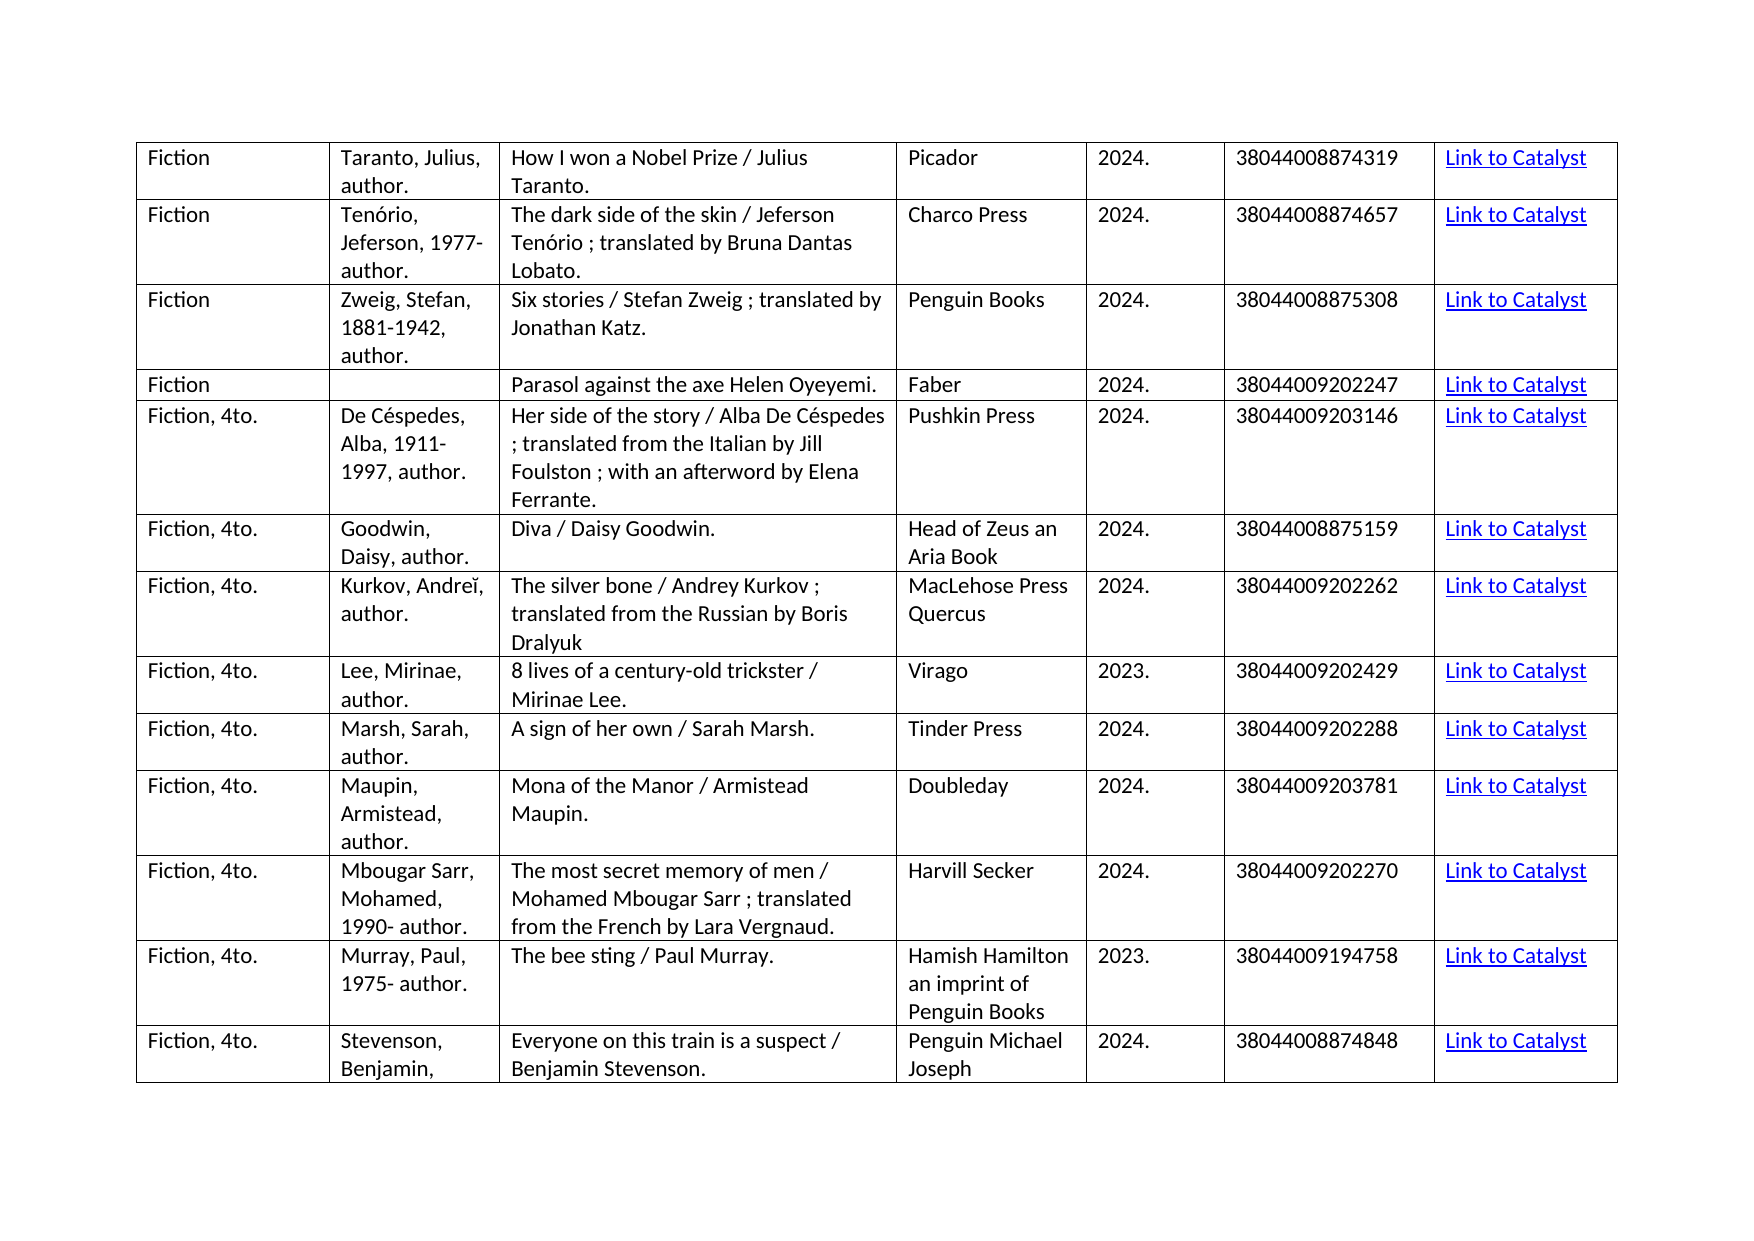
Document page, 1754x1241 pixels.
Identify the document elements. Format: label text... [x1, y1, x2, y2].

table_cell Link to Catalyst [1435, 856, 1617, 940]
table_cell Taranto, Julius, author. [330, 143, 499, 199]
table_cell Mbougar Sarr, Mohamed, 1990- author. [330, 856, 499, 940]
table_cell 2024. [1087, 856, 1224, 940]
table_cell Lee, Mirinae, author. [330, 657, 499, 713]
table_cell Penguin Books [897, 285, 1086, 369]
table_cell 2023. [1087, 941, 1224, 1025]
table_cell 2024. [1087, 401, 1224, 513]
table_cell Parasol against the axe Helen Oyeyemi. [500, 370, 896, 400]
table_cell 2024. [1087, 370, 1224, 400]
table_cell 38044008874657 [1225, 200, 1434, 284]
table_cell Diva / Daisy Goodwin. [500, 515, 896, 571]
table_cell 38044009202247 [1225, 370, 1434, 400]
table_cell Virago [897, 657, 1086, 713]
table_cell 2024. [1087, 771, 1224, 855]
table_cell Maupin, Armistead, author. [330, 771, 499, 855]
table_cell Pushkin Press [897, 401, 1086, 513]
table_cell Link to Catalyst [1435, 200, 1617, 284]
table_cell How I won a Nobel Prize / Julius Taranto. [500, 143, 896, 199]
table_cell Fiction [137, 200, 329, 284]
table_cell 2024. [1087, 143, 1224, 199]
table_cell Fiction [137, 143, 329, 199]
table_cell Zweig, Stefan, 1881-1942, author. [330, 285, 499, 369]
table_cell 38044008874848 [1225, 1026, 1434, 1082]
table_cell Fiction, 4to. [137, 401, 329, 513]
table_cell Fiction, 4to. [137, 771, 329, 855]
table_cell Faber [897, 370, 1086, 400]
table_cell The silver bone / Andrey Kurkov ; translated from the Russian by Boris Dralyuk [500, 572, 896, 656]
table_cell De Céspedes, Alba, 1911-1997, author. [330, 401, 499, 513]
table_cell Six stories / Stefan Zweig ; translated by Jonathan Katz. [500, 285, 896, 369]
table_cell MacLehose Press Quercus [897, 572, 1086, 656]
table_cell Kurkov, Andreĭ, author. [330, 572, 499, 656]
table_cell Fiction [137, 370, 329, 400]
table_cell Harvill Secker [897, 856, 1086, 940]
table_cell Fiction, 4to. [137, 657, 329, 713]
table_cell 2024. [1087, 714, 1224, 770]
table_cell Goodwin, Daisy, author. [330, 515, 499, 571]
table_cell Her side of the story / Alba De Céspedes ; translated from the Italian by Jill Foulston ; with an afterword by Elena Ferrante. [500, 401, 896, 513]
table_cell Link to Catalyst [1435, 941, 1617, 1025]
table_cell A sign of her own / Sarah Marsh. [500, 714, 896, 770]
table_cell Link to Catalyst [1435, 285, 1617, 369]
table_cell Fiction, 4to. [137, 941, 329, 1025]
table_cell Fiction, 4to. [137, 515, 329, 571]
table_cell 2024. [1087, 515, 1224, 571]
table_cell Picador [897, 143, 1086, 199]
table_cell Link to Catalyst [1435, 1026, 1617, 1082]
table_cell Link to Catalyst [1435, 370, 1617, 400]
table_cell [330, 1026, 499, 1082]
table_cell 38044009202429 [1225, 657, 1434, 713]
table_cell The dark side of the skin / Jeferson Tenório ; translated by Bruna Dantas Lobato. [500, 200, 896, 284]
table_cell 38044009202262 [1225, 572, 1434, 656]
table_cell Tenório, Jeferson, 1977- author. [330, 200, 499, 284]
table_cell Link to Catalyst [1435, 714, 1617, 770]
table_cell The bee sting / Paul Murray. [500, 941, 896, 1025]
table_cell Mona of the Manor / Armistead Maupin. [500, 771, 896, 855]
table_cell Tinder Press [897, 714, 1086, 770]
table_cell 38044009203781 [1225, 771, 1434, 855]
table_cell Fiction, 4to. [137, 856, 329, 940]
table_cell Link to Catalyst [1435, 771, 1617, 855]
table_cell Fiction, 4to. [137, 714, 329, 770]
table_cell Hamish Hamilton an imprint of Penguin Books [897, 941, 1086, 1025]
table_cell Marsh, Sarah, author. [330, 714, 499, 770]
table_cell Charco Press [897, 200, 1086, 284]
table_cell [500, 1026, 896, 1082]
table_cell 2024. [1087, 200, 1224, 284]
table_cell 2024. [1087, 572, 1224, 656]
table_cell 38044009202288 [1225, 714, 1434, 770]
table_cell Link to Catalyst [1435, 401, 1617, 513]
table_cell Murray, Paul, 1975- author. [330, 941, 499, 1025]
table_cell Link to Catalyst [1435, 515, 1617, 571]
table_cell [330, 370, 499, 400]
table_cell 38044008875159 [1225, 515, 1434, 571]
table_cell 38044009202270 [1225, 856, 1434, 940]
table_cell Link to Catalyst [1435, 572, 1617, 656]
table_cell Doubleday [897, 771, 1086, 855]
table_cell Fiction, 4to. [137, 572, 329, 656]
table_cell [897, 1026, 1086, 1082]
table_cell The most secret memory of men / Mohamed Mbougar Sarr ; translated from the French by Lara Vergnaud. [500, 856, 896, 940]
table_cell 8 lives of a century-old trickster / Mirinae Lee. [500, 657, 896, 713]
table_cell 2023. [1087, 657, 1224, 713]
table_cell Fiction [137, 285, 329, 369]
table_cell Link to Catalyst [1435, 657, 1617, 713]
table_cell 38044008874319 [1225, 143, 1434, 199]
table_cell Fiction, 4to. [137, 1026, 329, 1082]
table_cell Head of Zeus an Aria Book [897, 515, 1086, 571]
table_cell 2024. [1087, 1026, 1224, 1082]
table_cell Link to Catalyst [1435, 143, 1617, 199]
table_cell 38044009203146 [1225, 401, 1434, 513]
table_cell 38044009194758 [1225, 941, 1434, 1025]
table_cell 38044008875308 [1225, 285, 1434, 369]
table_cell 2024. [1087, 285, 1224, 369]
